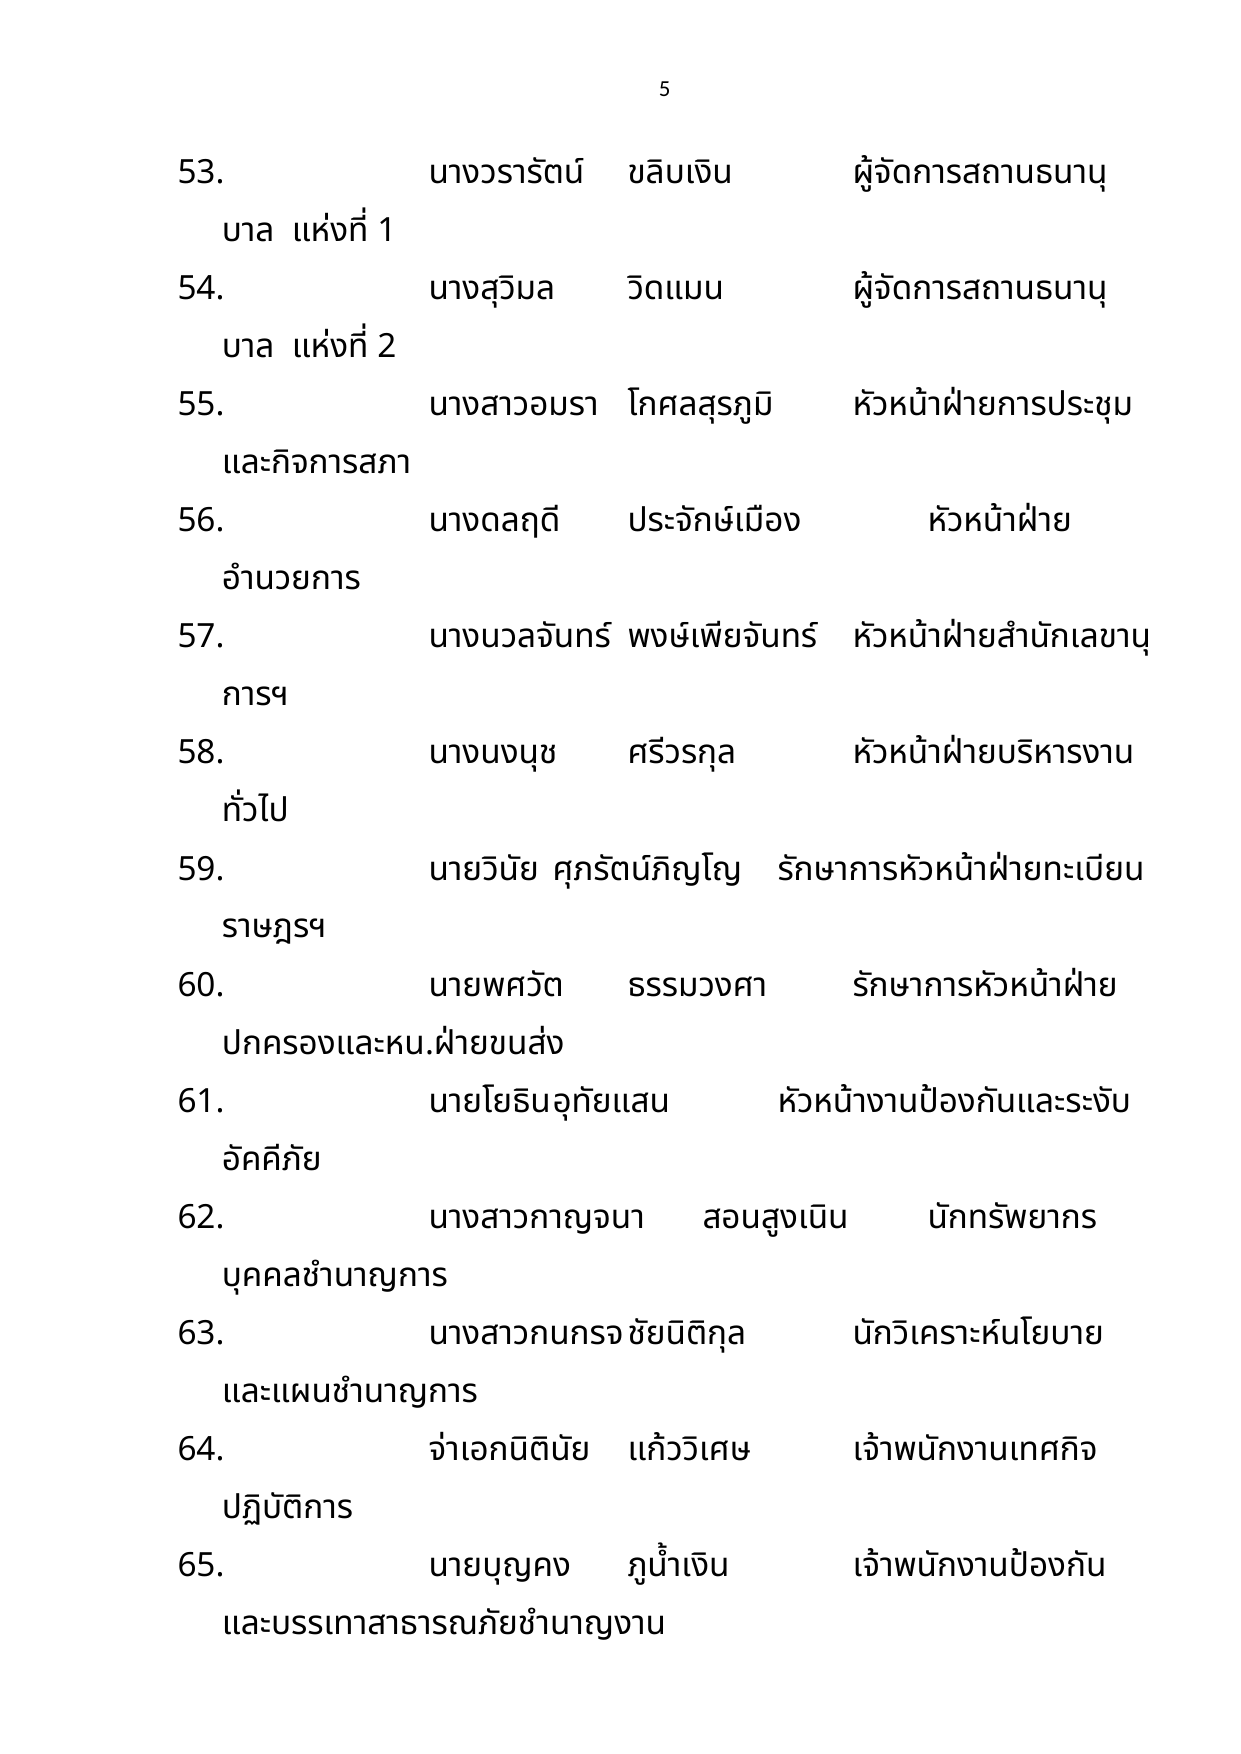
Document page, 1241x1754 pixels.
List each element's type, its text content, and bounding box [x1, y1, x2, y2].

list นางนวลจันทร์ พงษ์เพียจันทร์ หัวหน้าฝ่ายสำนักเลขานุการฯ [177, 612, 1152, 721]
list นางดลฤดี ประจักษ์เมือง หัวหน้าฝ่ายอำนวยการ [177, 496, 1152, 605]
list นายวินัย ศุภรัตน์ภิญโญ รักษาการหัวหน้าฝ่ายทะเบียนราษฎรฯ [177, 844, 1152, 953]
list นายพศวัต ธรรมวงศา รักษาการหัวหน้าฝ่ายปกครองและหน.ฝ่ายขนส่ง [177, 960, 1152, 1069]
list นางสาวกนกรจ ชัยนิติกุล นักวิเคราะห์นโยบายและแผนชำนาญการ [177, 1309, 1152, 1417]
list นางสาวกาญจนา สอนสูงเนิน นักทรัพยากรบุคคลชำนาญการ [177, 1193, 1152, 1301]
list จ่าเอกนิตินัย แก้ววิเศษ เจ้าพนักงานเทศกิจปฏิบัติการ [177, 1425, 1152, 1533]
list นายบุญคง ภูน้ำเงิน เจ้าพนักงานป้องกันและบรรเทาสาธารณภัยชำนาญงาน [177, 1541, 1152, 1649]
list นายโยธิน อุทัยแสน หัวหน้างานป้องกันและระงับอัคคีภัย [177, 1077, 1152, 1185]
list นางนงนุช ศรีวรกุล หัวหน้าฝ่ายบริหารงานทั่วไป [177, 728, 1152, 837]
list นางสาวอมรา โกศลสุรภูมิ หัวหน้าฝ่ายการประชุมและกิจการสภา [177, 380, 1152, 489]
list นางสุวิมล วิดแมน ผู้จัดการสถานธนานุบาล แห่งที่ 2 [177, 264, 1152, 373]
list นางวรารัตน์ ขลิบเงิน ผู้จัดการสถานธนานุบาล แห่งที่ 1 [177, 148, 1152, 256]
